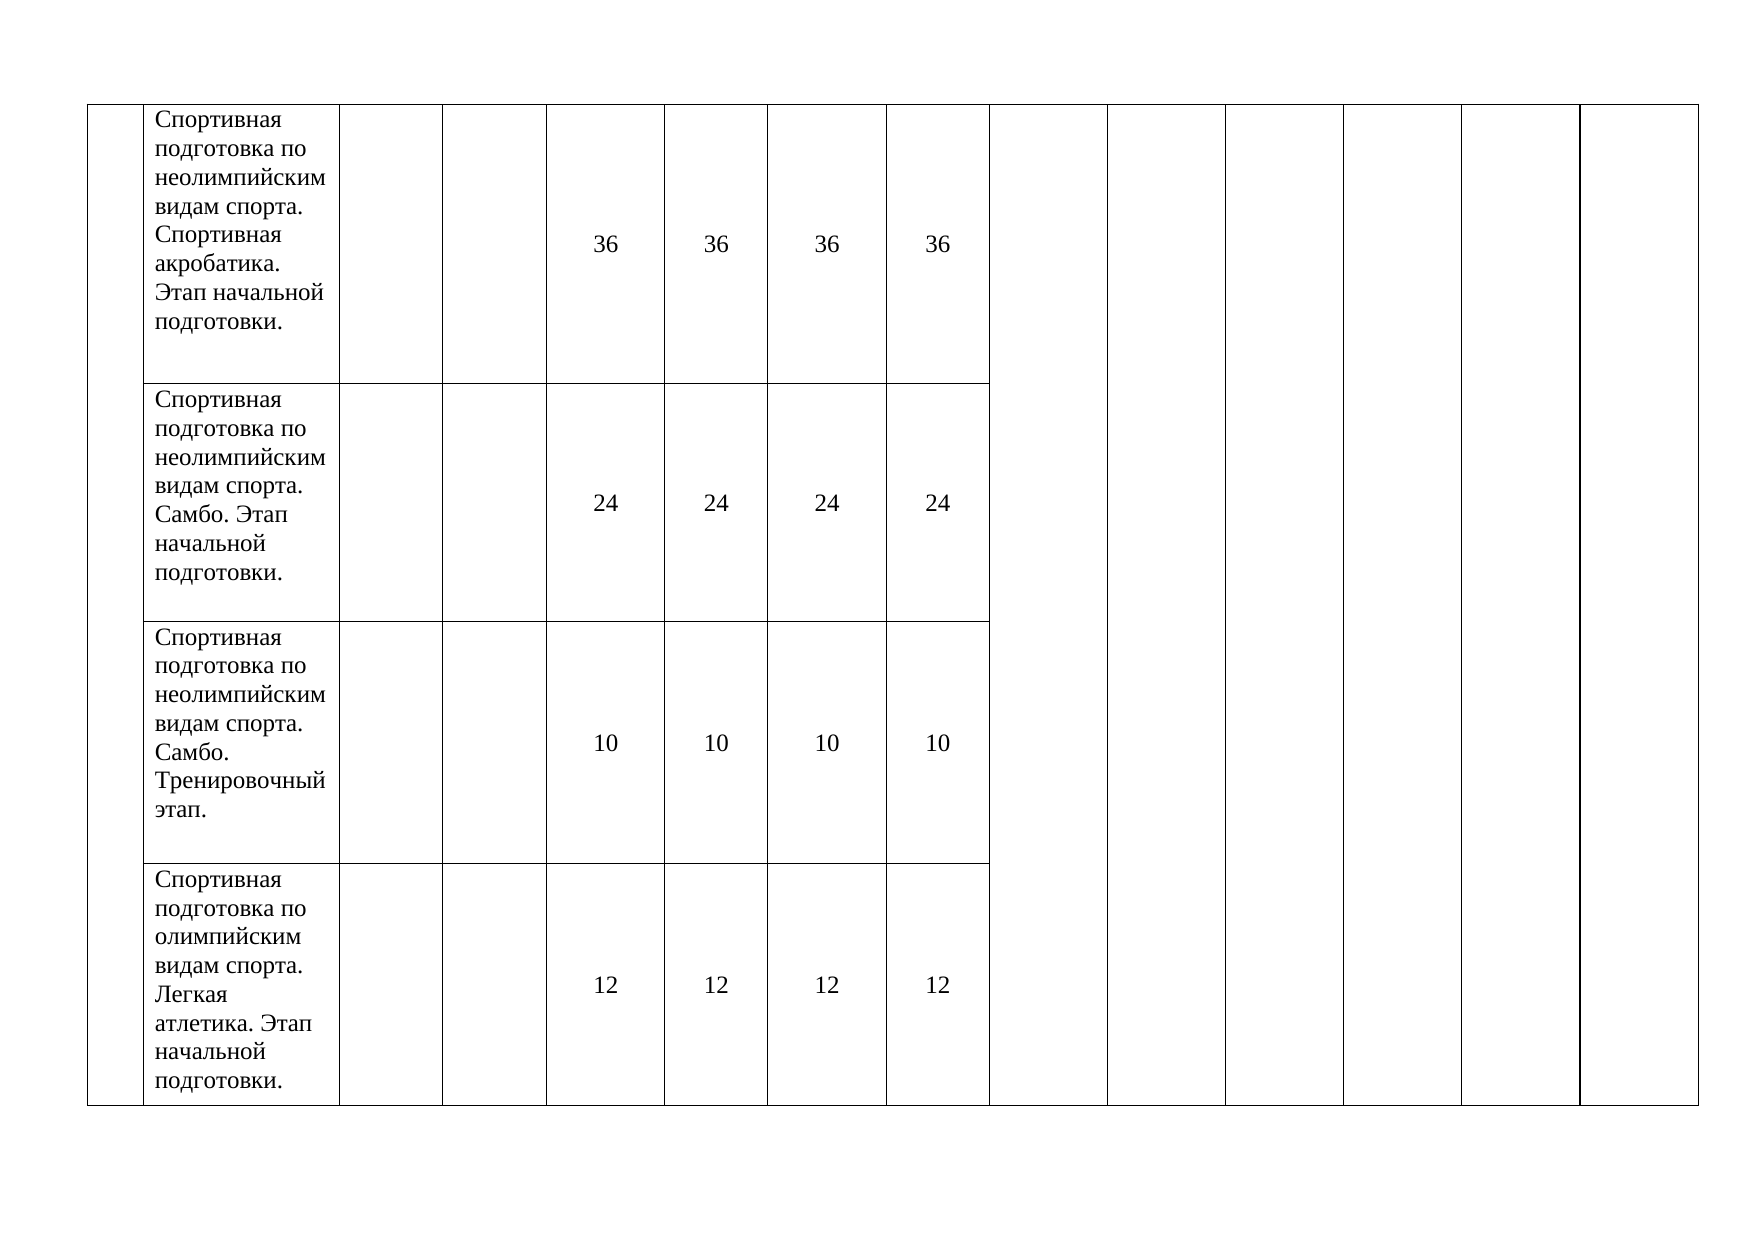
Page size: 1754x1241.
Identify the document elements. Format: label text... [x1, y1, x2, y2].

table_cell [340, 105, 442, 383]
table_cell 36 [665, 105, 767, 383]
table_cell 12 [887, 864, 989, 1105]
table_cell 10 [887, 622, 989, 863]
table_cell [340, 384, 442, 621]
table_cell 24 [887, 384, 989, 621]
table_cell [443, 384, 546, 621]
table_cell 10 [665, 622, 767, 863]
table_cell [443, 864, 546, 1105]
table_cell 24 [665, 384, 767, 621]
table_cell 36 [768, 105, 886, 383]
table_cell Спортивная подготовка по олимпийским видам спорта. Легкая атлетика. Этап начальной подготовки. [144, 864, 339, 1105]
table_cell 24 [547, 384, 664, 621]
table_cell 12 [547, 864, 664, 1105]
table_cell 10 [547, 622, 664, 863]
table_cell 36 [887, 105, 989, 383]
table_cell Спортивная подготовка по неолимпийским видам спорта. Самбо. Тренировочный этап. [144, 622, 339, 863]
table_cell 12 [665, 864, 767, 1105]
table_cell [340, 622, 442, 863]
table_cell 36 [547, 105, 664, 383]
table_cell Спортивная подготовка по неолимпийским видам спорта. Спортивная акробатика. Этап начальной подготовки. [144, 105, 339, 383]
table_cell 10 [768, 622, 886, 863]
table_cell [443, 622, 546, 863]
table_cell 24 [768, 384, 886, 621]
table_cell [340, 864, 442, 1105]
table_cell 12 [768, 864, 886, 1105]
table_cell [443, 105, 546, 383]
table_cell Спортивная подготовка по неолимпийским видам спорта. Самбо. Этап начальной подготовки. [144, 384, 339, 621]
